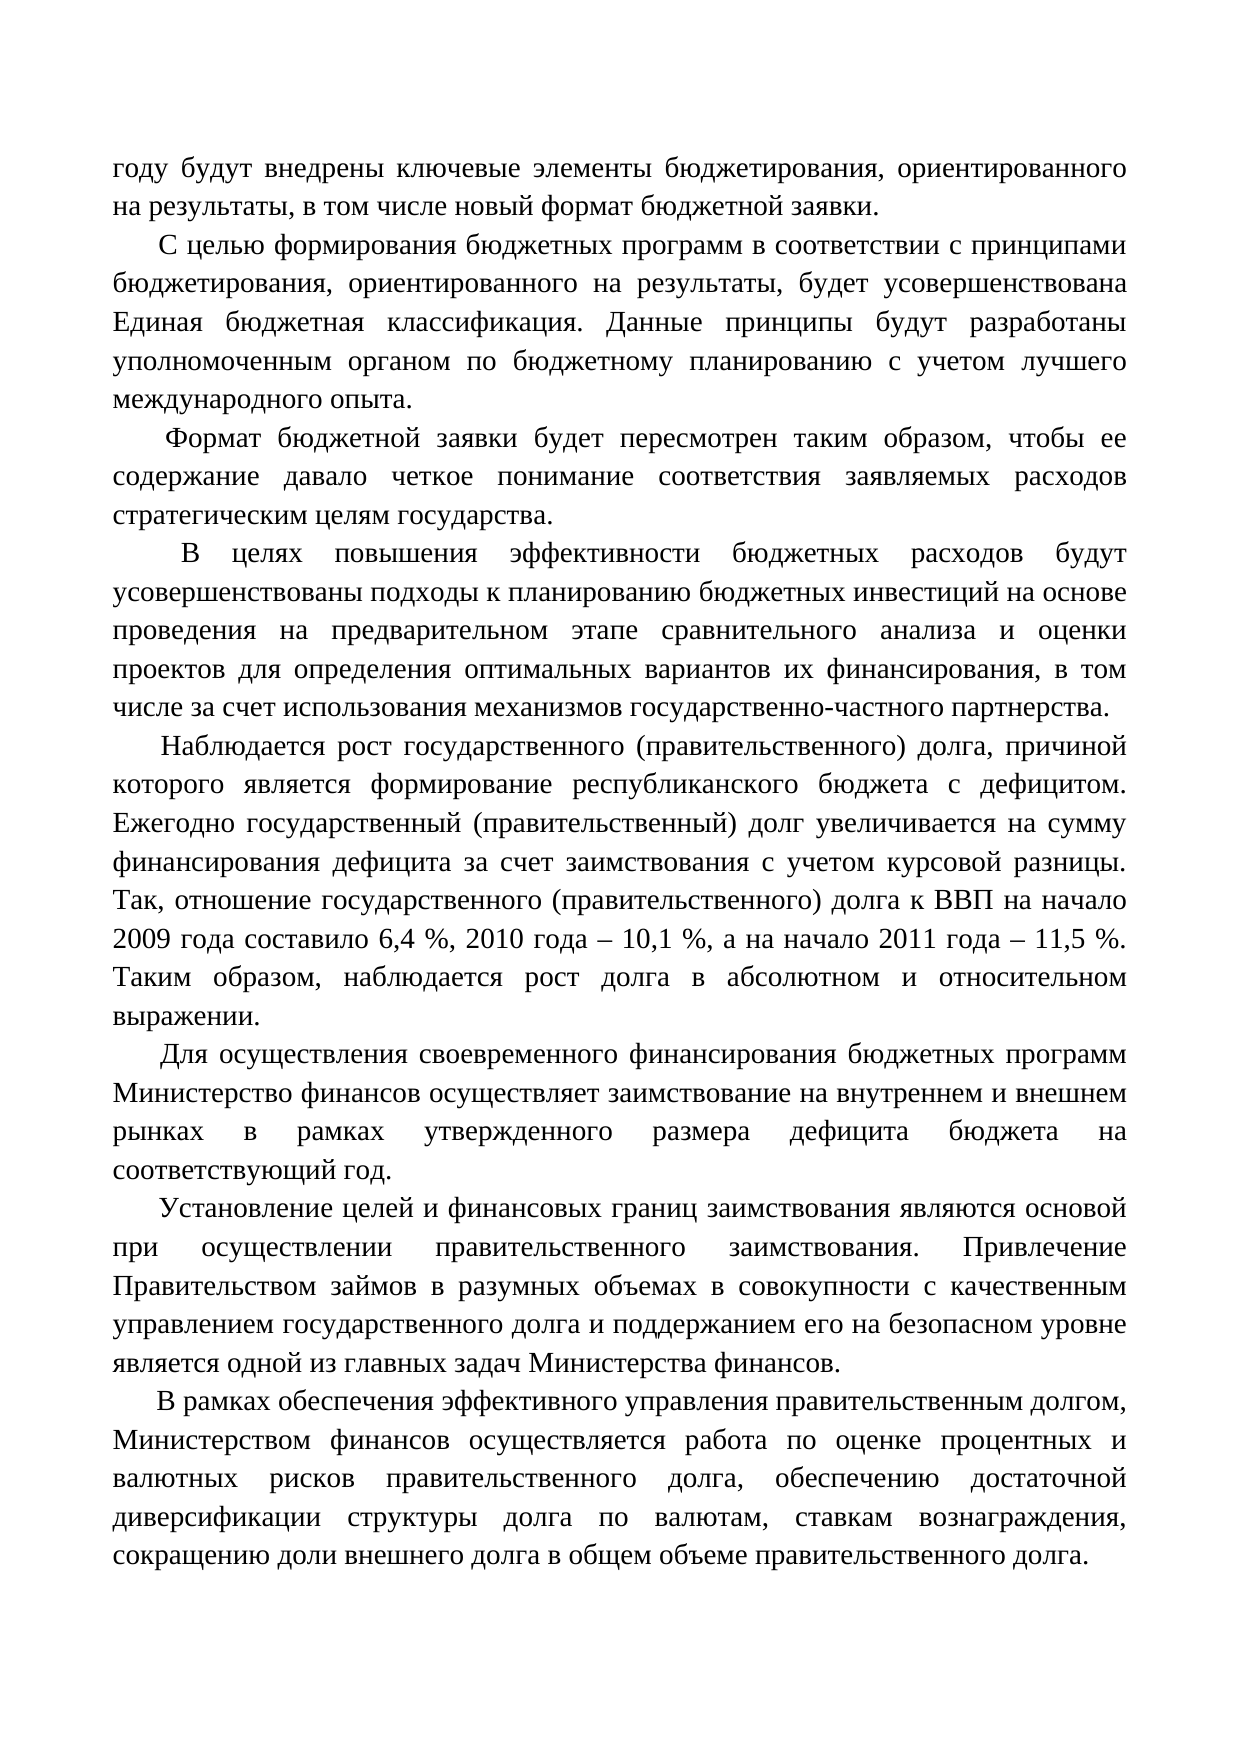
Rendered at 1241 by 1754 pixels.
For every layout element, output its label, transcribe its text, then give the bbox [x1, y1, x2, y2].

text С целью формирования бюджетных программ в соответствии с принципами бюджетирования, ориентированного на результаты, будет усовершенствована Единая бюджетная классификация. Данные принципы будут разработаны уполномоченным органом по бюджетному планированию с учетом лучшего международного опыта. [112, 227, 1128, 415]
text Формат бюджетной заявки будет пересмотрен таким образом, чтобы ее содержание давало четкое понимание соответствия заявляемых расходов стратегическим целям государства. [112, 420, 1128, 530]
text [112, 150, 1128, 222]
text Наблюдается рост государственного (правительственного) долга, причиной которого является формирование республиканского бюджета с дефицитом. Ежегодно государственный (правительственный) долг увеличивается на сумму финансирования дефицита за счет заимствования с учетом курсовой разницы. Так, отношение государственного (правительственного) долга к ВВП на начало 2009 года составило 6,4 %, 2010 года – 10,1 %, а на начало 2011 года – 11,5 %. Таким образом, наблюдается рост долга в абсолютном и относительном выражении. [112, 728, 1128, 1031]
text В целях повышения эффективности бюджетных расходов будут усовершенствованы подходы к планированию бюджетных инвестиций на основе проведения на предварительном этапе сравнительного анализа и оценки проектов для определения оптимальных вариантов их финансирования, в том числе за счет использования механизмов государственно-частного партнерства. [112, 535, 1128, 723]
text Для осуществления своевременного финансирования бюджетных программ Министерство финансов осуществляет заимствование на внутреннем и внешнем рынках в рамках утвержденного размера дефицита бюджета на соответствующий год. [112, 1036, 1128, 1186]
text Установление целей и финансовых границ заимствования являются основой при осуществлении правительственного заимствования. Привлечение Правительством займов в разумных объемах в совокупности с качественным управлением государственного долга и поддержанием его на безопасном уровне является одной из главных задач Министерства финансов. [112, 1191, 1128, 1378]
text В рамках обеспечения эффективного управления правительственным долгом, Министерством финансов осуществляется работа по оценке процентных и валютных рисков правительственного долга, обеспечению достаточной диверсификации структуры долга по валютам, ставкам вознаграждения, сокращению доли внешнего долга в общем объеме правительственного долга. [112, 1383, 1128, 1571]
